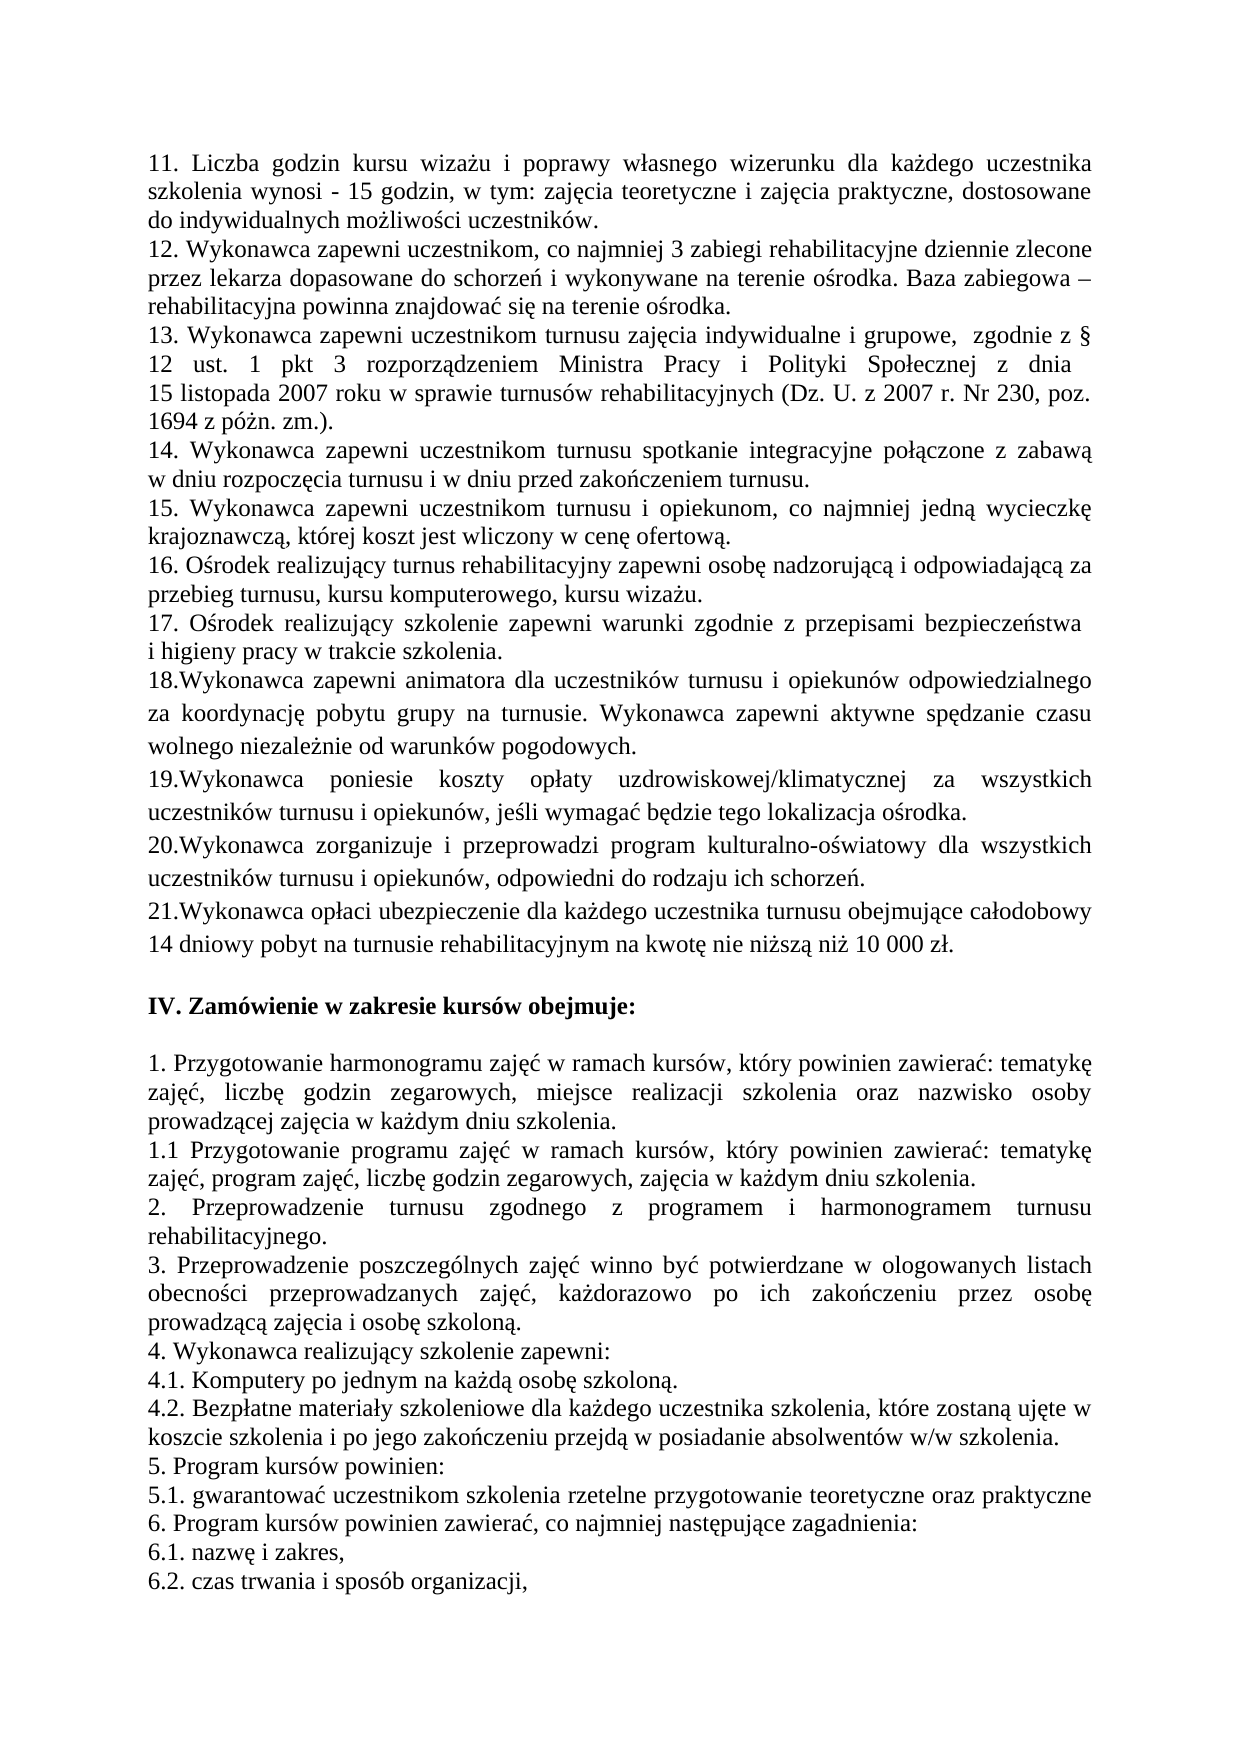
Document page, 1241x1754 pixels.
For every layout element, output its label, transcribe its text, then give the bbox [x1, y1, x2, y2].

text IV. Zamówienie w zakresie kursów obejmuje: [148, 991, 1093, 1020]
text 18.Wykonawca zapewni animatora dla uczestników turnusu i opiekunów odpowiedzialnego za koordynację pobytu grupy na turnusie. Wykonawca zapewni aktywne spędzanie czasu wolnego niezależnie od warunków pogodowych. [148, 665, 1093, 760]
text 4. Wykonawca realizujący szkolenie zapewni: [148, 1336, 1093, 1365]
text 6.1. nazwę i zakres, [148, 1537, 1093, 1566]
text 1.1 Przygotowanie programu zajęć w ramach kursów, który powinien zawierać: tematykę zajęć, program zajęć, liczbę godzin zegarowych, zajęcia w każdym dniu szkolenia. [148, 1135, 1093, 1192]
text 4.1. Komputery po jednym na każdą osobę szkoloną. [148, 1365, 1093, 1393]
text 13. Wykonawca zapewni uczestnikom turnusu zajęcia indywidualne i grupowe, zgodnie z § 12 ust. 1 pkt 3 rozporządzeniem Ministra Pracy i Polityki Społecznej z dnia 15 listopada 2007 roku w sprawie turnusów rehabilitacyjnych (Dz. U. z 2007 r. Nr 230, poz. 1694 z póżn. zm.). [148, 320, 1093, 435]
text 16. Ośrodek realizujący turnus rehabilitacyjny zapewni osobę nadzorującą i odpowiadającą za przebieg turnusu, kursu komputerowego, kursu wizażu. [148, 550, 1093, 608]
text 19.Wykonawca poniesie koszty opłaty uzdrowiskowej/klimatycznej za wszystkich uczestników turnusu i opiekunów, jeśli wymagać będzie tego lokalizacja ośrodka. [148, 764, 1093, 826]
text 14. Wykonawca zapewni uczestnikom turnusu spotkanie integracyjne połączone z zabawą w dniu rozpoczęcia turnusu i w dniu przed zakończeniem turnusu. [148, 435, 1093, 493]
text 17. Ośrodek realizujący szkolenie zapewni warunki zgodnie z przepisami bezpieczeństwa i higieny pracy w trakcie szkolenia. [148, 608, 1093, 665]
text 21.Wykonawca opłaci ubezpieczenie dla każdego uczestnika turnusu obejmujące całodobowy 14 dniowy pobyt na turnusie rehabilitacyjnym na kwotę nie niższą niż 10 000 zł. [148, 896, 1093, 958]
text 2. Przeprowadzenie turnusu zgodnego z programem i harmonogramem turnusu rehabilitacyjnego. [148, 1192, 1093, 1250]
text 3. Przeprowadzenie poszczególnych zajęć winno być potwierdzane w ologowanych listach obecności przeprowadzanych zajęć, każdorazowo po ich zakończeniu przez osobę prowadzącą zajęcia i osobę szkoloną. [148, 1250, 1093, 1336]
text 5. Program kursów powinien: [148, 1451, 1093, 1480]
text 12. Wykonawca zapewni uczestnikom, co najmniej 3 zabiegi rehabilitacyjne dziennie zlecone przez lekarza dopasowane do schorzeń i wykonywane na terenie ośrodka. Baza zabiegowa –rehabilitacyjna powinna znajdować się na terenie ośrodka. [148, 234, 1093, 320]
text 15. Wykonawca zapewni uczestnikom turnusu i opiekunom, co najmniej jedną wycieczkę krajoznawczą, której koszt jest wliczony w cenę ofertową. [148, 493, 1093, 550]
text 11. Liczba godzin kursu wizażu i poprawy własnego wizerunku dla każdego uczestnika szkolenia wynosi - 15 godzin, w tym: zajęcia teoretyczne i zajęcia praktyczne, dostosowane do indywidualnych możliwości uczestników. [148, 148, 1093, 234]
text 6.2. czas trwania i sposób organizacji, [148, 1566, 1093, 1595]
text 1. Przygotowanie harmonogramu zajęć w ramach kursów, który powinien zawierać: tematykę zajęć, liczbę godzin zegarowych, miejsce realizacji szkolenia oraz nazwisko osoby prowadzącej zajęcia w każdym dniu szkolenia. [148, 1048, 1093, 1135]
text 4.2. Bezpłatne materiały szkoleniowe dla każdego uczestnika szkolenia, które zostaną ujęte w koszcie szkolenia i po jego zakończeniu przejdą w posiadanie absolwentów w/w szkolenia. [148, 1393, 1093, 1451]
text 5.1. gwarantować uczestnikom szkolenia rzetelne przygotowanie teoretyczne oraz praktyczne 6. Program kursów powinien zawierać, co najmniej następujące zagadnienia: [148, 1480, 1093, 1537]
text 20.Wykonawca zorganizuje i przeprowadzi program kulturalno-oświatowy dla wszystkich uczestników turnusu i opiekunów, odpowiedni do rodzaju ich schorzeń. [148, 830, 1093, 892]
